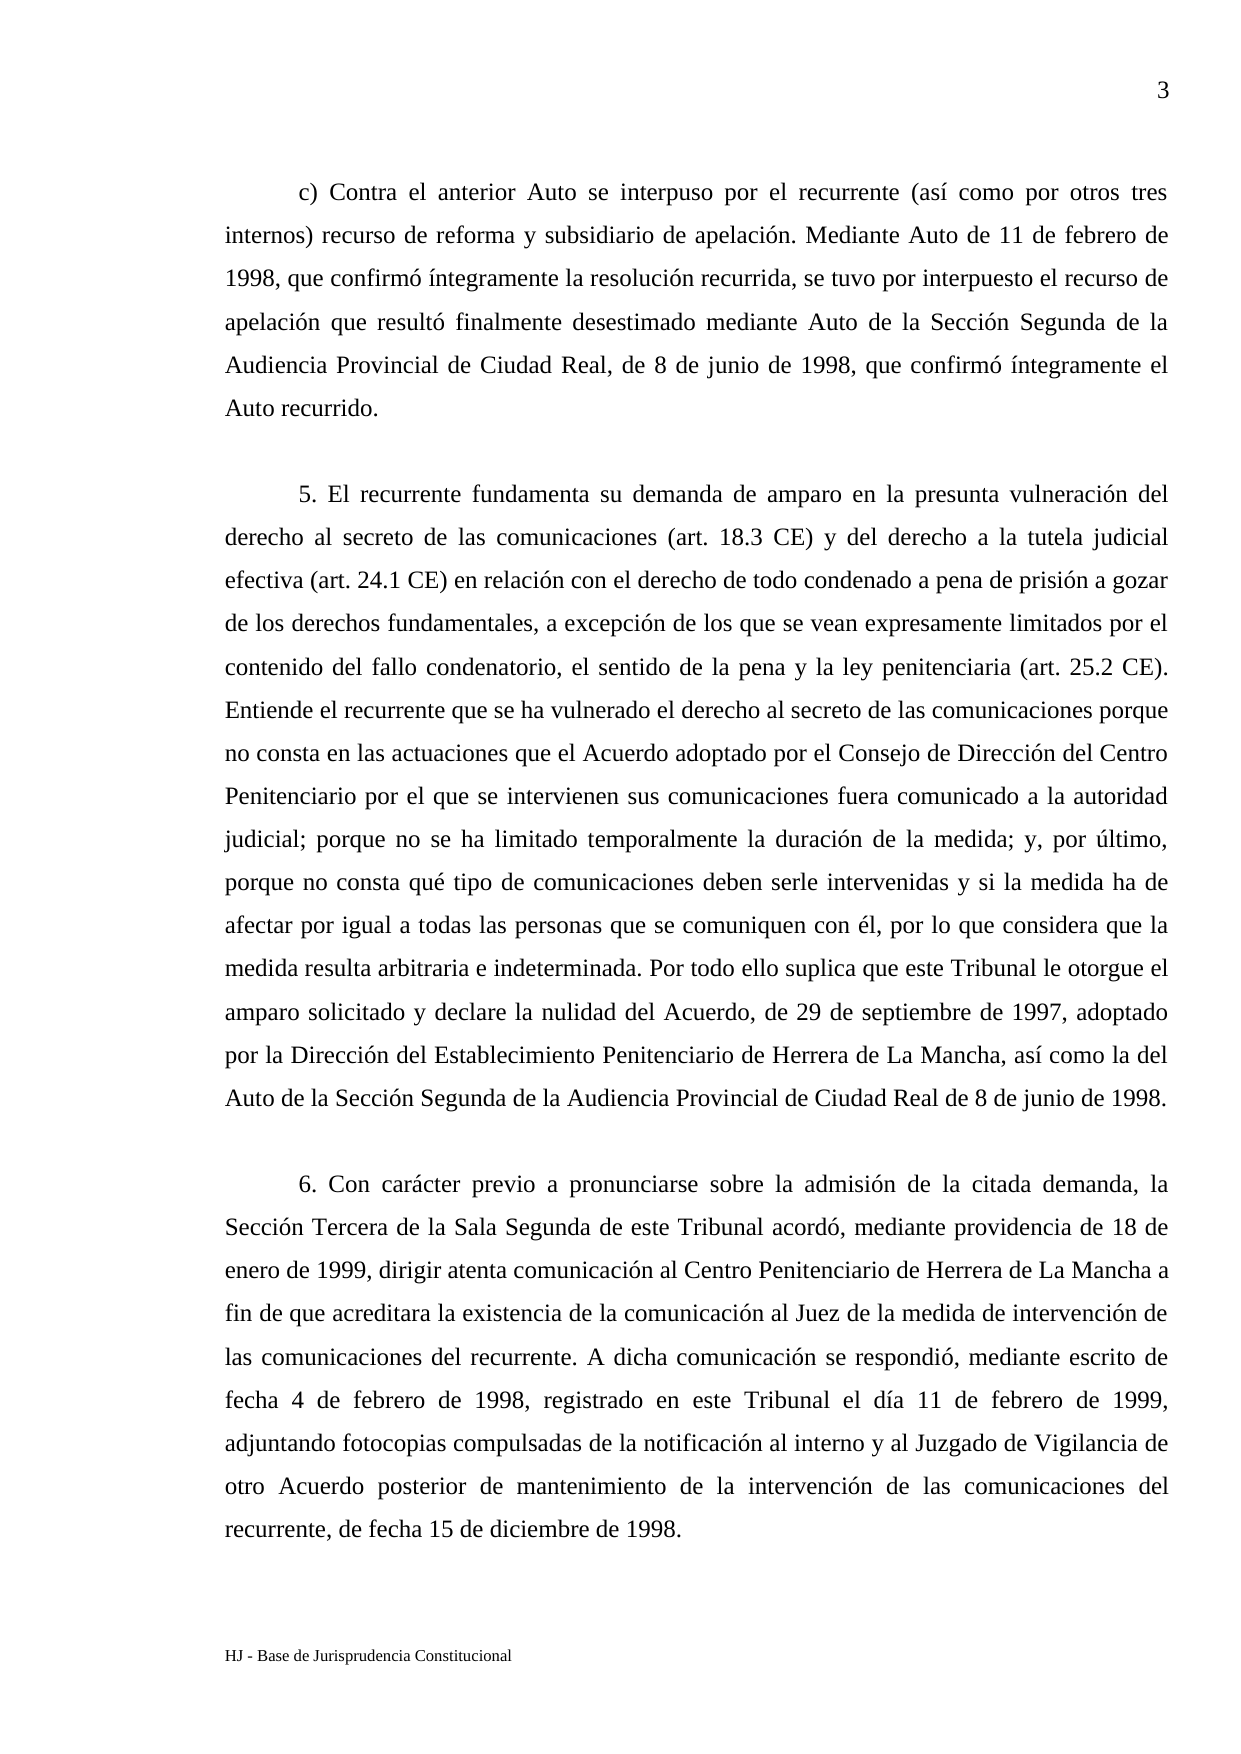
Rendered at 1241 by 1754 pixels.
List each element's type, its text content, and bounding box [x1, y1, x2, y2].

text 5. El recurrente fundamenta su demanda de amparo en la presunta vulneración del derecho al secreto de las comunicaciones (art. 18.3 CE) y del derecho a la tutela judicial efectiva (art. 24.1 CE) en relación con el derecho de todo condenado a pena de prisión a gozar de los derechos fundamentales, a excepción de los que se vean expresamente limitados por el contenido del fallo condenatorio, el sentido de la pena y la ley penitenciaria (art. 25.2 CE). Entiende el recurrente que se ha vulnerado el derecho al secreto de las comunicaciones porque no consta en las actuaciones que el Acuerdo adoptado por el Consejo de Dirección del Centro Penitenciario por el que se intervienen sus comunicaciones fuera comunicado a la autoridad judicial; porque no se ha limitado temporalmente la duración de la medida; y, por último, porque no consta qué tipo de comunicaciones deben serle intervenidas y si la medida ha de afectar por igual a todas las personas que se comuniquen con él, por lo que considera que la medida resulta arbitraria e indeterminada. Por todo ello suplica que este Tribunal le otorgue el amparo solicitado y declare la nulidad del Acuerdo, de 29 de septiembre de 1997, adoptado por la Dirección del Establecimiento Penitenciario de Herrera de La Mancha, así como la del Auto de la Sección Segunda de la Audiencia Provincial de Ciudad Real de 8 de junio de 1998. [224, 479, 1169, 1112]
text c) Contra el anterior Auto se interpuso por el recurrente (así como por otros tres internos) recurso de reforma y subsidiario de apelación. Mediante Auto de 11 de febrero de 1998, que confirmó íntegramente la resolución recurrida, se tuvo por interpuesto el recurso de apelación que resultó finalmente desestimado mediante Auto de la Sección Segunda de la Audiencia Provincial de Ciudad Real, de 8 de junio de 1998, que confirmó íntegramente el Auto recurrido. [224, 177, 1169, 422]
text 6. Con carácter previo a pronunciarse sobre la admisión de la citada demanda, la Sección Tercera de la Sala Segunda de este Tribunal acordó, mediante providencia de 18 de enero de 1999, dirigir atenta comunicación al Centro Penitenciario de Herrera de La Mancha a fin de que acreditara la existencia de la comunicación al Juez de la medida de intervención de las comunicaciones del recurrente. A dicha comunicación se respondió, mediante escrito de fecha 4 de febrero de 1998, registrado en este Tribunal el día 11 de febrero de 1999, adjuntando fotocopias compulsadas de la notificación al interno y al Juzgado de Vigilancia de otro Acuerdo posterior de mantenimiento de la intervención de las comunicaciones del recurrente, de fecha 15 de diciembre de 1998. [224, 1169, 1169, 1543]
